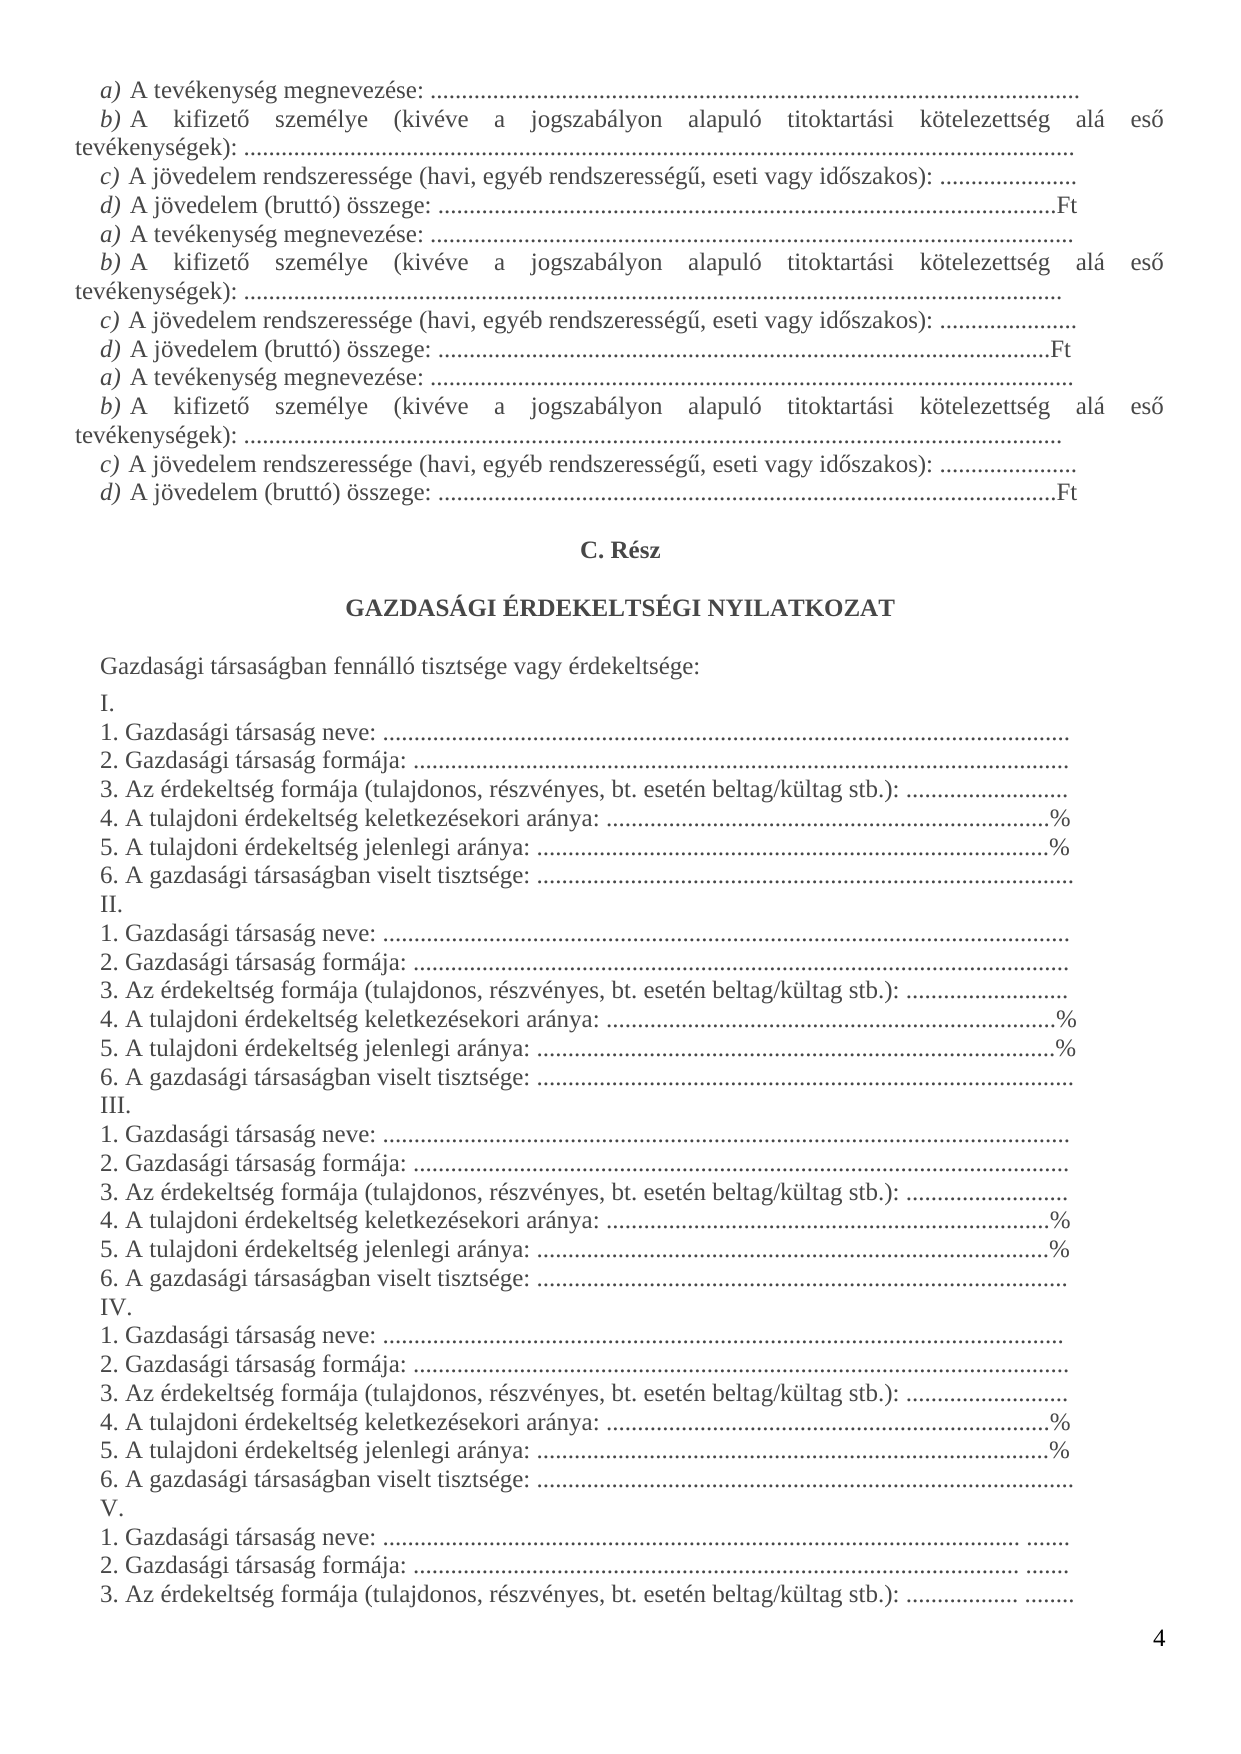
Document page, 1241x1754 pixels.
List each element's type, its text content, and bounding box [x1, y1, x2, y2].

text 3. Az érdekeltség formája (tulajdonos, részvényes, bt. esetén beltag/kültag stb.): .......................... [75, 975, 1165, 1004]
text 3. Az érdekeltség formája (tulajdonos, részvényes, bt. esetén beltag/kültag stb.): .................. ........ [75, 1579, 1165, 1608]
text I. [75, 688, 1165, 717]
text 4. A tulajdoni érdekeltség keletkezésekori aránya: .......................................................................% [75, 1407, 1165, 1435]
text b) A kifizető személye (kivéve a jogszabályon alapuló titoktartási kötelezettség alá eső tevékenységek): ................................................................................................................................... [75, 391, 1165, 449]
text 2. Gazdasági társaság formája: ................................................................................................. ....... [75, 1550, 1165, 1579]
text d) A jövedelem (bruttó) összege: ...................................................................................................Ft [75, 190, 1165, 219]
text 5. A tulajdoni érdekeltség jelenlegi aránya: ..................................................................................% [75, 832, 1165, 860]
text 2. Gazdasági társaság formája: ......................................................................................................... [75, 1148, 1165, 1177]
text 4. A tulajdoni érdekeltség keletkezésekori aránya: ........................................................................% [75, 1004, 1165, 1033]
text 3. Az érdekeltség formája (tulajdonos, részvényes, bt. esetén beltag/kültag stb.): .......................... [75, 1177, 1165, 1205]
text C. Rész [75, 535, 1165, 564]
text 6. A gazdasági társaságban viselt tisztsége: ...................................................................................... [75, 1062, 1165, 1090]
text 6. A gazdasági társaságban viselt tisztsége: ...................................................................................... [75, 1464, 1165, 1493]
text 4. A tulajdoni érdekeltség keletkezésekori aránya: .......................................................................% [75, 1205, 1165, 1234]
text 2. Gazdasági társaság formája: ......................................................................................................... [75, 1349, 1165, 1378]
text 1. Gazdasági társaság neve: ...................................................................................................... ....... [75, 1522, 1165, 1550]
text a) A tevékenység megnevezése: ....................................................................................................... [75, 219, 1165, 247]
text 6. A gazdasági társaságban viselt tisztsége: ..................................................................................... [75, 1263, 1165, 1292]
text Gazdasági társaságban fennálló tisztsége vagy érdekeltsége: [75, 651, 1165, 680]
text c) A jövedelem rendszeressége (havi, egyéb rendszerességű, eseti vagy időszakos): ...................... [75, 161, 1165, 190]
text c) A jövedelem rendszeressége (havi, egyéb rendszerességű, eseti vagy időszakos): ...................... [75, 305, 1165, 334]
text b) A kifizető személye (kivéve a jogszabályon alapuló titoktartási kötelezettség alá eső tevékenységek): ..................................................................................................................................... [75, 104, 1165, 161]
text c) A jövedelem rendszeressége (havi, egyéb rendszerességű, eseti vagy időszakos): ...................... [75, 449, 1165, 477]
text 1. Gazdasági társaság neve: .............................................................................................................. [75, 918, 1165, 947]
text IV. [75, 1292, 1165, 1320]
text 5. A tulajdoni érdekeltség jelenlegi aránya: ..................................................................................% [75, 1435, 1165, 1464]
text 1. Gazdasági társaság neve: ............................................................................................................. [75, 1320, 1165, 1349]
text GAZDASÁGI ÉRDEKELTSÉGI NYILATKOZAT [75, 593, 1165, 622]
text 2. Gazdasági társaság formája: ......................................................................................................... [75, 947, 1165, 975]
text 1. Gazdasági társaság neve: .............................................................................................................. [75, 717, 1165, 745]
text 1. Gazdasági társaság neve: .............................................................................................................. [75, 1119, 1165, 1148]
text III. [75, 1090, 1165, 1119]
text 3. Az érdekeltség formája (tulajdonos, részvényes, bt. esetén beltag/kültag stb.): .......................... [75, 774, 1165, 803]
text b) A kifizető személye (kivéve a jogszabályon alapuló titoktartási kötelezettség alá eső tevékenységek): ................................................................................................................................... [75, 247, 1165, 305]
text a) A tevékenység megnevezése: ........................................................................................................ [75, 75, 1165, 104]
text II. [75, 889, 1165, 918]
text 2. Gazdasági társaság formája: ......................................................................................................... [75, 745, 1165, 774]
text 6. A gazdasági társaságban viselt tisztsége: ...................................................................................... [75, 860, 1165, 889]
text 5. A tulajdoni érdekeltség jelenlegi aránya: ..................................................................................% [75, 1234, 1165, 1263]
text a) A tevékenység megnevezése: ....................................................................................................... [75, 362, 1165, 391]
text 4. A tulajdoni érdekeltség keletkezésekori aránya: .......................................................................% [75, 803, 1165, 832]
text V. [75, 1493, 1165, 1522]
text d) A jövedelem (bruttó) összege: ..................................................................................................Ft [75, 334, 1165, 362]
text 5. A tulajdoni érdekeltség jelenlegi aránya: ...................................................................................% [75, 1033, 1165, 1062]
text 3. Az érdekeltség formája (tulajdonos, részvényes, bt. esetén beltag/kültag stb.): .......................... [75, 1378, 1165, 1407]
text d) A jövedelem (bruttó) összege: ...................................................................................................Ft [75, 477, 1165, 506]
